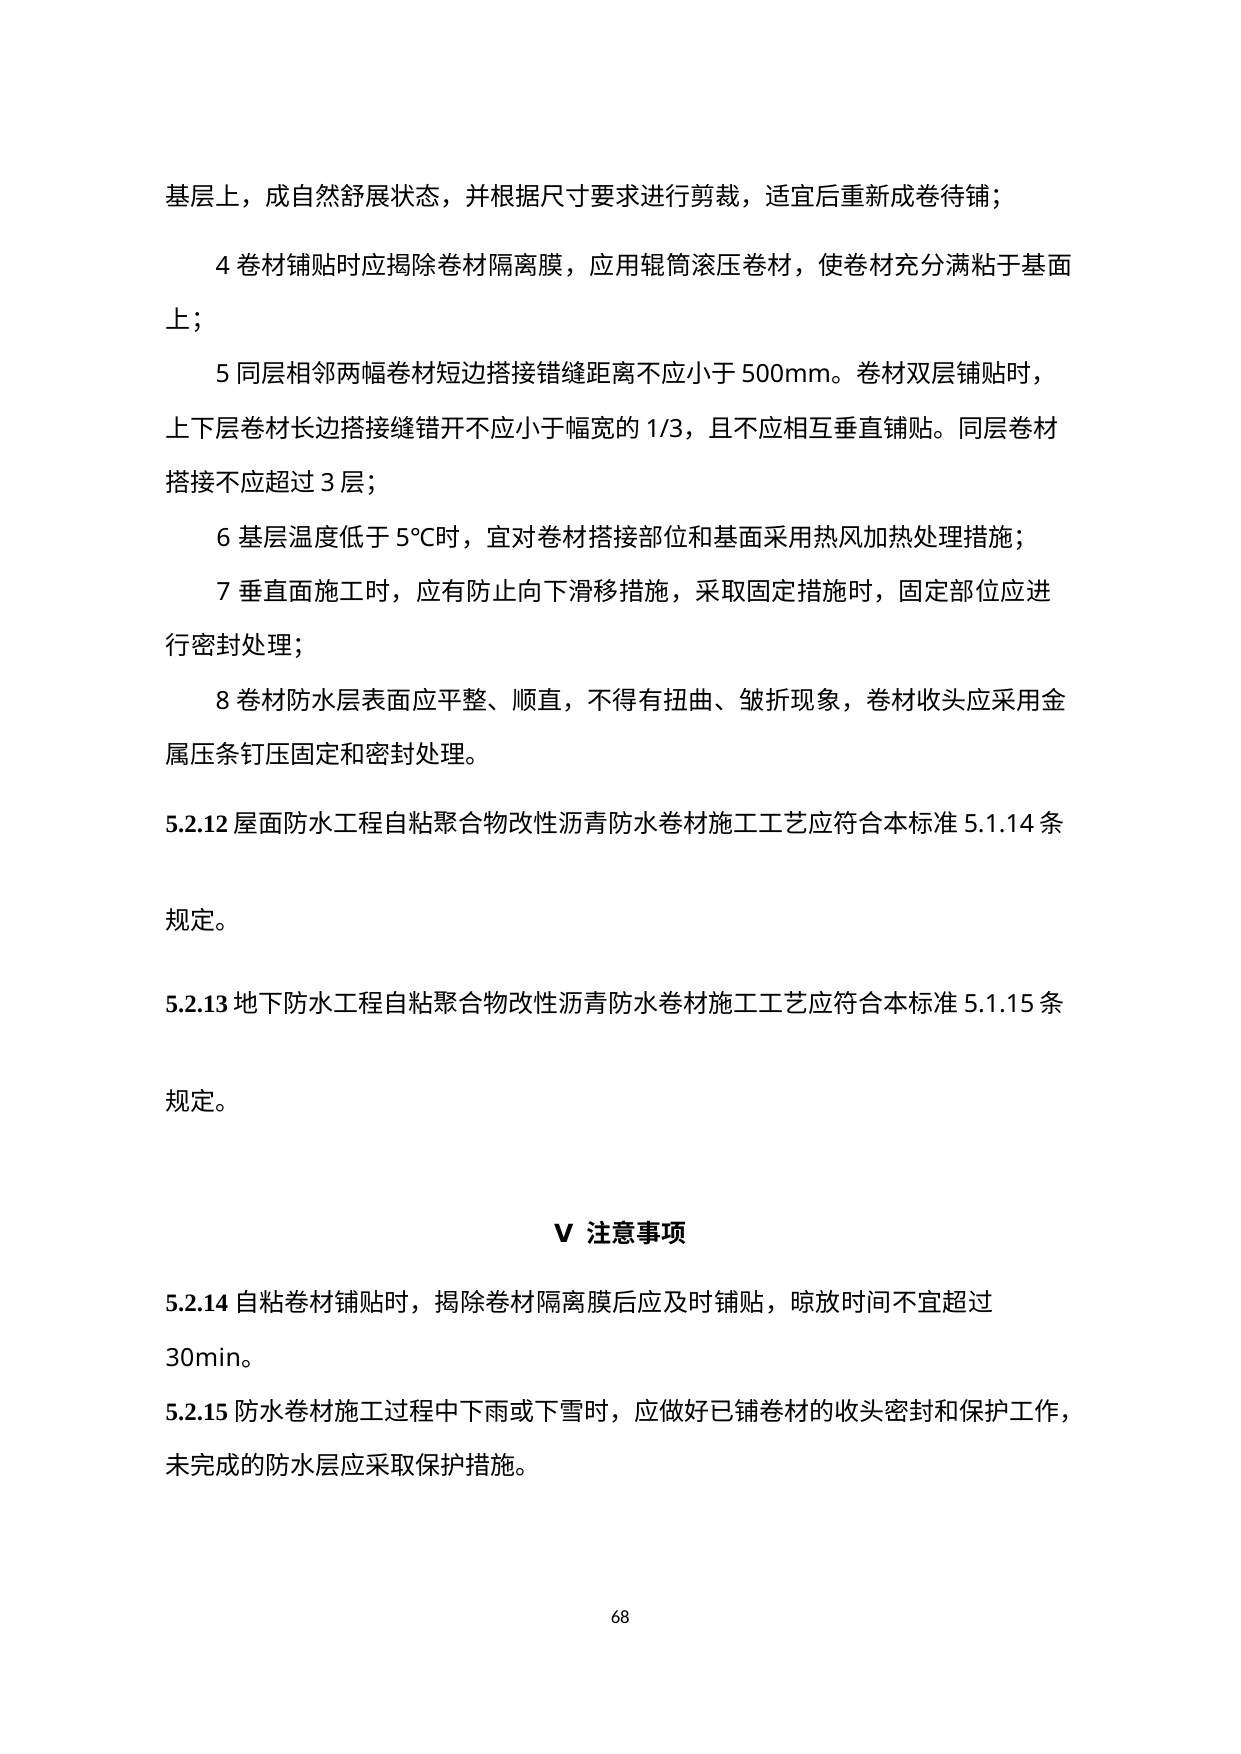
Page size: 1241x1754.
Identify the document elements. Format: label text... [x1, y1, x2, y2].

text 6 基层温度低于5℃时，宜对卷材搭接部位和基面采用热风加热处理措施； [165, 517, 1075, 553]
text 5 同层相邻两幅卷材短边搭接错缝距离不应小于500mm。卷材双层铺贴时，上下层卷材长边搭接缝错开不应小于幅宽的1/3，且不应相互垂直铺贴。同层卷材搭接不应超过3层； [165, 354, 1075, 499]
text 7 垂直面施工时，应有防止向下滑移措施，采取固定措施时，固定部位应进行密封处理； [165, 571, 1075, 662]
text 4 卷材铺贴时应揭除卷材隔离膜，应用辊筒滚压卷材，使卷材充分满粘于基面上； [165, 245, 1075, 336]
text 5.2.14 自粘卷材铺贴时，揭除卷材隔离膜后应及时铺贴，晾放时间不宜超过30min。 [165, 1283, 1075, 1373]
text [165, 162, 1075, 227]
text Ⅴ 注意事项 [165, 1199, 1075, 1264]
text 8 卷材防水层表面应平整、顺直，不得有扭曲、皱折现象，卷材收头应采用金属压条钉压固定和密封处理。 [165, 680, 1075, 771]
text 5.2.13 地下防水工程自粘聚合物改性沥青防水卷材施工工艺应符合本标准5.1.15条规定。 [165, 969, 1075, 1132]
text 5.2.15 防水卷材施工过程中下雨或下雪时，应做好已铺卷材的收头密封和保护工作，未完成的防水层应采取保护措施。 [165, 1391, 1075, 1482]
text 5.2.12 屋面防水工程自粘聚合物改性沥青防水卷材施工工艺应符合本标准5.1.14条规定。 [165, 789, 1075, 951]
